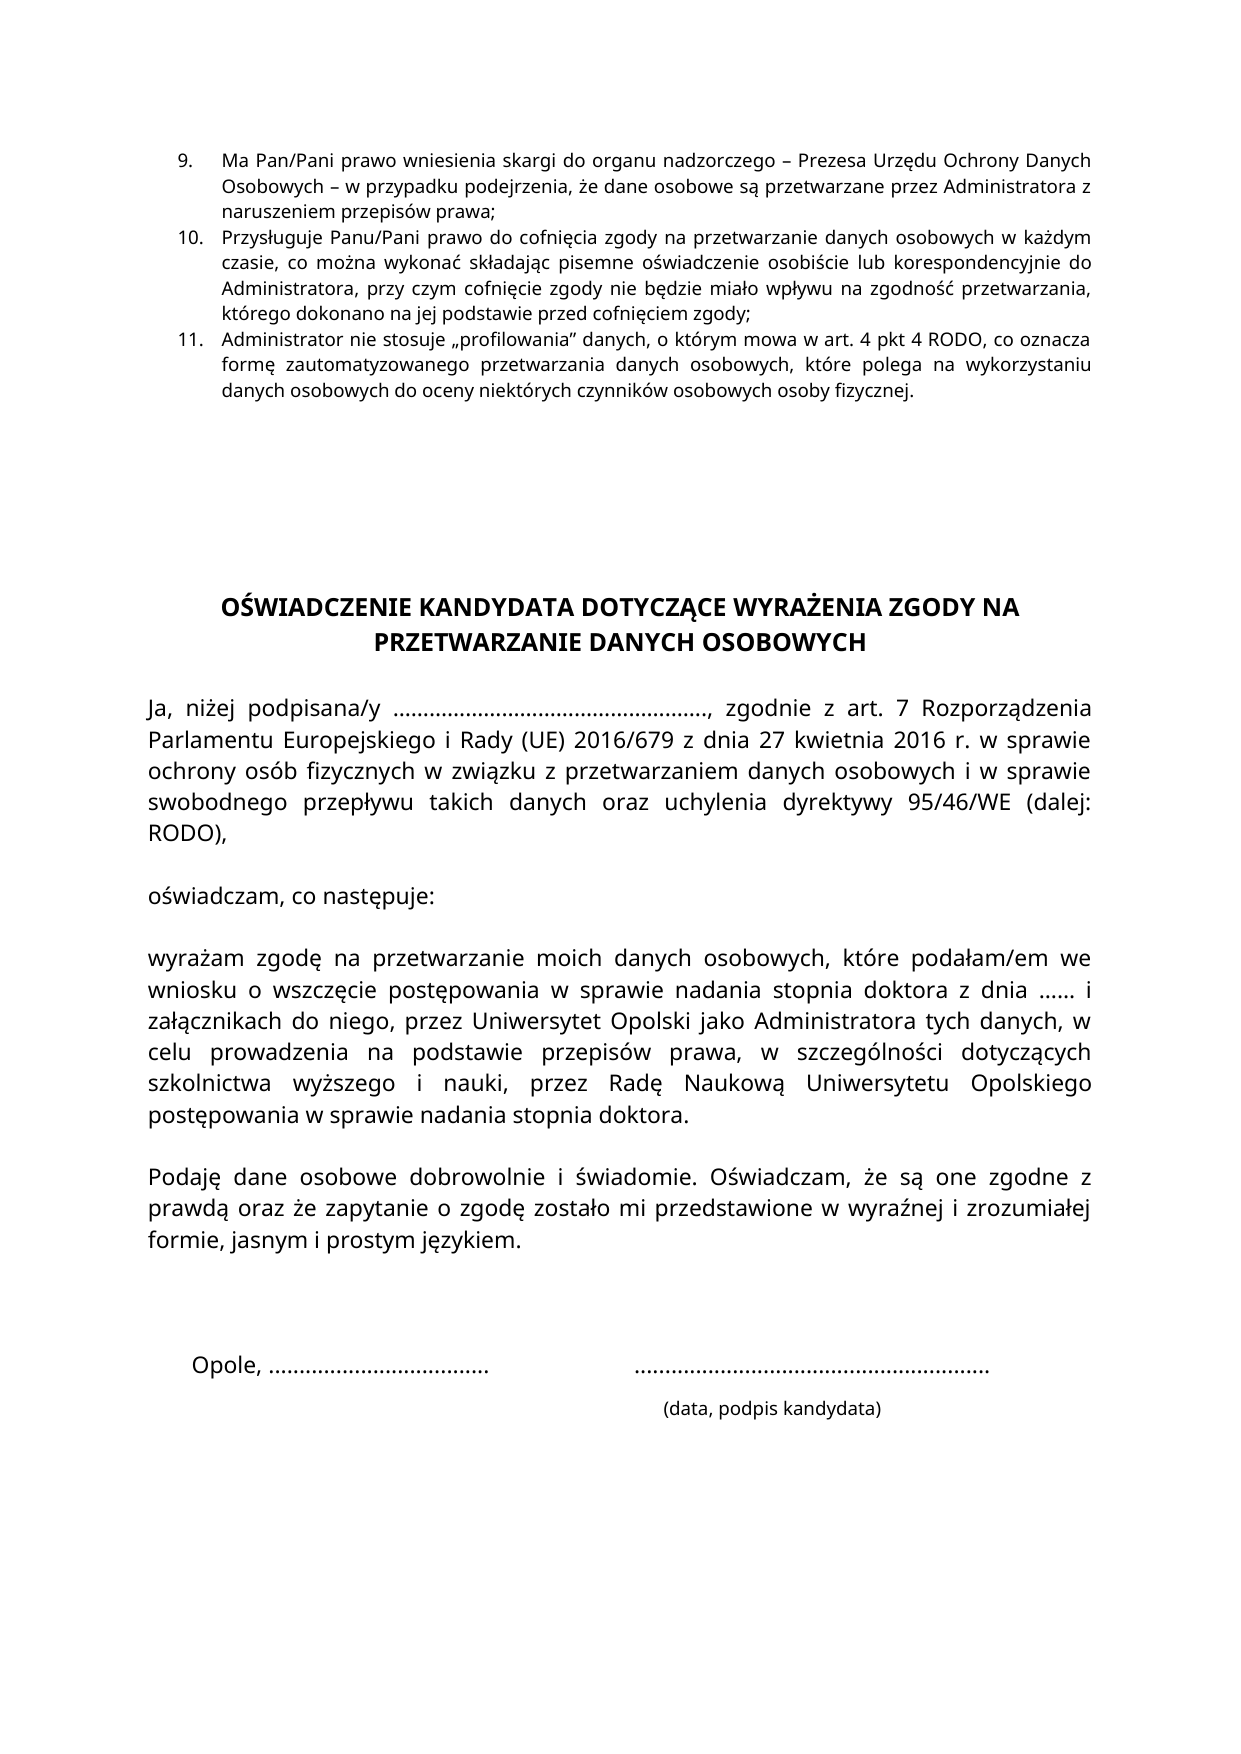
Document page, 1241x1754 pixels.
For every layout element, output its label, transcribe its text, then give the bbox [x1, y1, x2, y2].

text Opole, .................................... .......................................................... [148, 1348, 1034, 1380]
list Przysługuje Panu/Pani prawo do cofnięcia zgody na przetwarzanie danych osobowych w każdym czasie, co można wykonać składając pisemne oświadczenie osobiście lub korespondencyjnie do Administratora, przy czym cofnięcie zgody nie będzie miało wpływu na zgodność przetwarzania, którego dokonano na jej podstawie przed cofnięciem zgody; [177, 224, 1093, 326]
text oświadczam, co następuje: [148, 880, 1093, 911]
text Ja, niżej podpisana/y ……………………………………………., zgodnie z art. 7 Rozporządzenia Parlamentu Europejskiego i Rady (UE) 2016/679 z dnia 27 kwietnia 2016 r. w sprawie ochrony osób fizycznych w związku z przetwarzaniem danych osobowych i w sprawie swobodnego przepływu takich danych oraz uchylenia dyrektywy 95/46/WE (dalej: RODO), [148, 692, 1093, 848]
text Podaję dane osobowe dobrowolnie i świadomie. Oświadczam, że są one zgodne z prawdą oraz że zapytanie o zgodę zostało mi przedstawione w wyraźnej i zrozumiałej formie, jasnym i prostym językiem. [148, 1161, 1093, 1255]
list Ma Pan/Pani prawo wniesienia skargi do organu nadzorczego – Prezesa Urzędu Ochrony Danych Osobowych – w przypadku podejrzenia, że dane osobowe są przetwarzane przez Administratora z naruszeniem przepisów prawa; [177, 148, 1093, 224]
text (data, podpis kandydata) [516, 1395, 1034, 1421]
text OŚWIADCZENIE KANDYDATA DOTYCZĄCE WYRAŻENIA ZGODY NA PRZETWARZANIE DANYCH OSOBOWYCH [148, 590, 1093, 658]
list Administrator nie stosuje „profilowania” danych, o którym mowa w art. 4 pkt 4 RODO, co oznacza formę zautomatyzowanego przetwarzania danych osobowych, które polega na wykorzystaniu danych osobowych do oceny niektórych czynników osobowych osoby fizycznej. [177, 326, 1093, 403]
text wyrażam zgodę na przetwarzanie moich danych osobowych, które podałam/em we wniosku o wszczęcie postępowania w sprawie nadania stopnia doktora z dnia …… i załącznikach do niego, przez Uniwersytet Opolski jako Administratora tych danych, w celu prowadzenia na podstawie przepisów prawa, w szczególności dotyczących szkolnictwa wyższego i nauki, przez Radę Naukową Uniwersytetu Opolskiego postępowania w sprawie nadania stopnia doktora. [148, 942, 1093, 1130]
